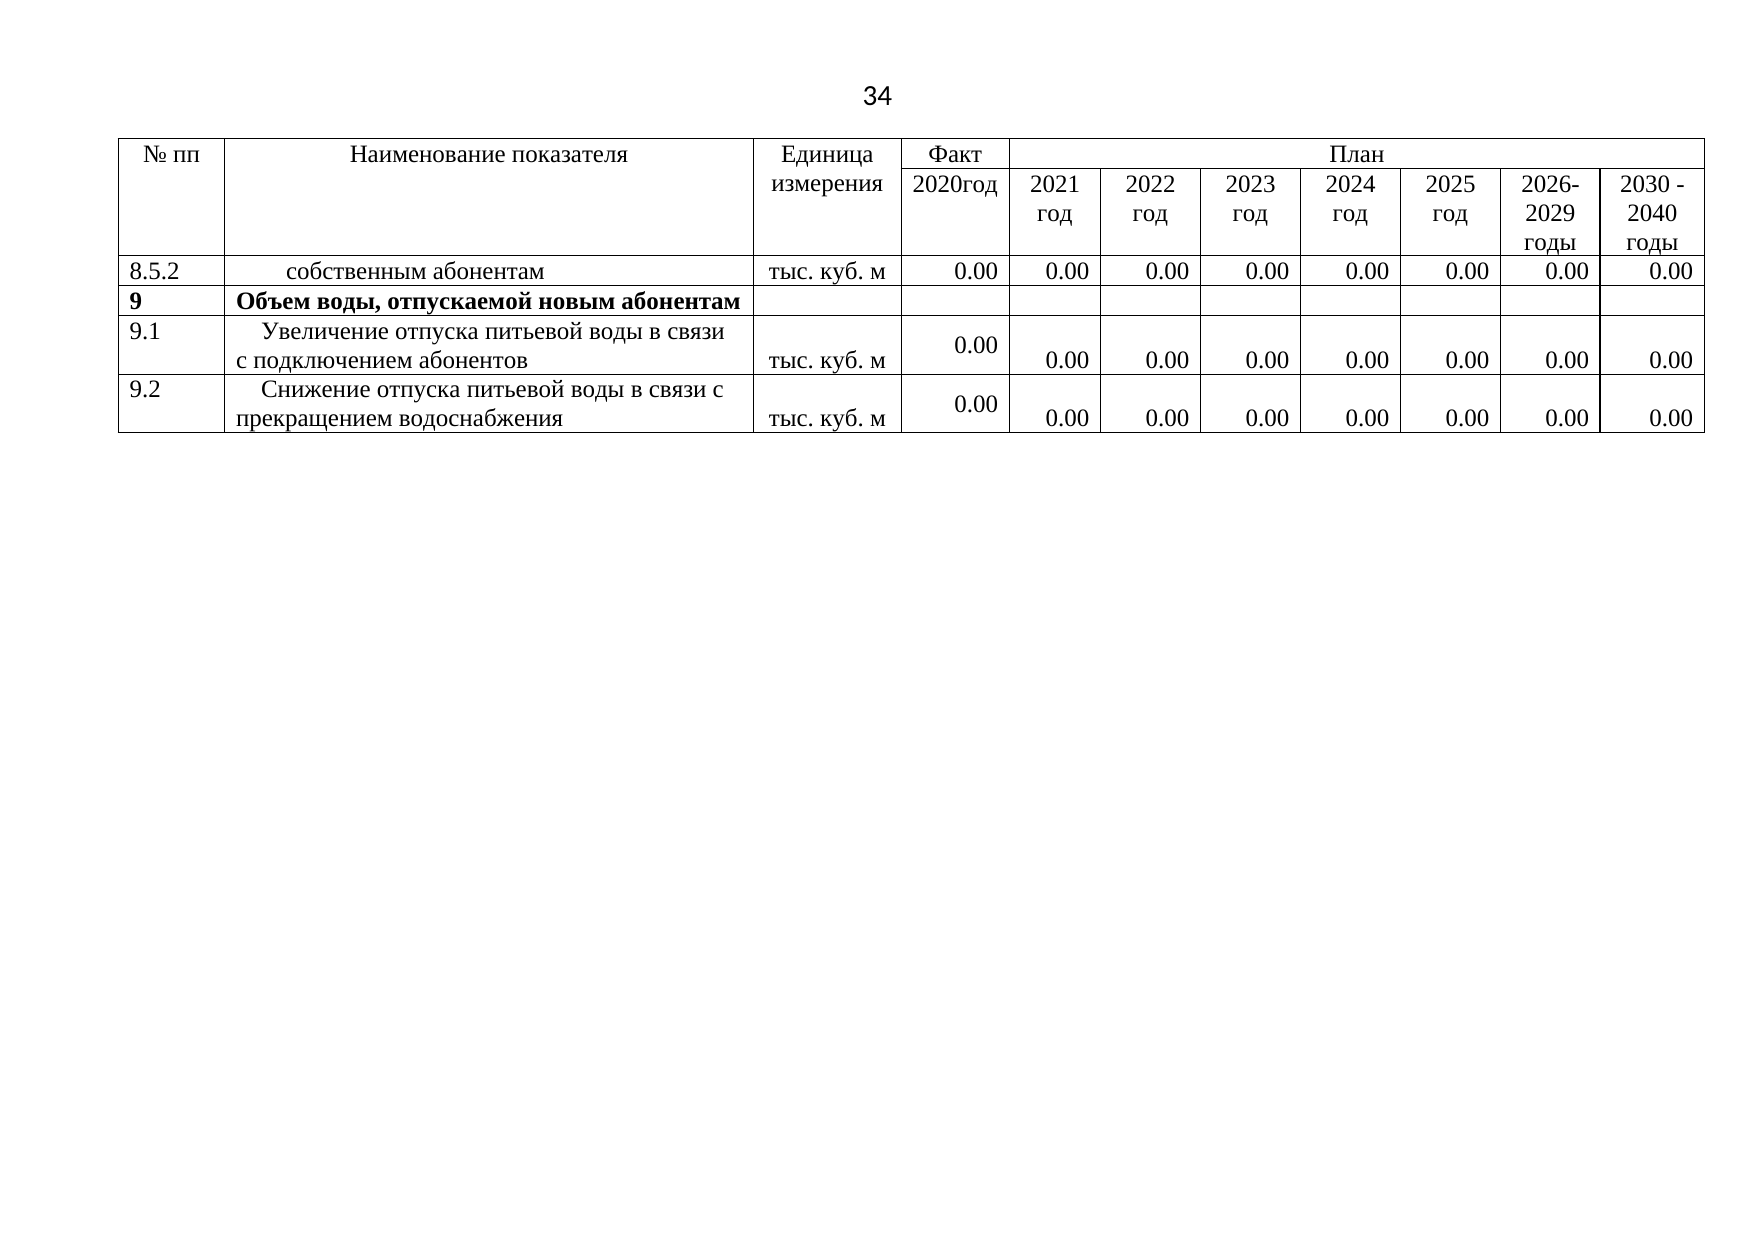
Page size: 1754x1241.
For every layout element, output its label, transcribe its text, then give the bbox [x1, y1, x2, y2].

table_cell 0.00 [1201, 316, 1300, 373]
table_cell 2022 год [1101, 169, 1200, 255]
table_cell 0.00 [902, 256, 1009, 285]
table_cell [754, 286, 901, 315]
table_cell 0.00 [1301, 256, 1400, 285]
table_header № пп [119, 139, 224, 255]
table_cell 0.00 [1501, 375, 1599, 432]
table_cell [1501, 286, 1599, 315]
table_cell [1401, 286, 1500, 315]
table_cell 0.00 [1101, 316, 1200, 373]
table_cell 0.00 [1601, 256, 1704, 285]
table_header Единица измерения [754, 139, 901, 255]
table_cell 0.00 [902, 375, 1009, 432]
table_cell 0.00 [1401, 256, 1500, 285]
table_header План [1010, 139, 1704, 168]
table_cell собственным абонентам [225, 256, 753, 285]
table_cell 0.00 [1401, 316, 1500, 373]
table_cell 0.00 [1601, 316, 1704, 373]
table_cell 0.00 [1201, 256, 1300, 285]
table_cell 0.00 [1201, 375, 1300, 432]
table_cell [902, 286, 1009, 315]
table_cell Снижение отпуска питьевой воды в связи с прекращением водоснабжения [225, 375, 753, 432]
table_cell 0.00 [1401, 375, 1500, 432]
table_cell 0.00 [1301, 316, 1400, 373]
table_cell 9.2 [119, 375, 224, 432]
table_cell 0.00 [1010, 256, 1100, 285]
table_cell 0.00 [1101, 256, 1200, 285]
table_cell 2023 год [1201, 169, 1300, 255]
table_cell тыс. куб. м [754, 256, 901, 285]
table_cell 2021 год [1010, 169, 1100, 255]
table_cell [1201, 286, 1300, 315]
table_cell 9.1 [119, 316, 224, 373]
table_cell тыс. куб. м [754, 316, 901, 373]
table_cell 2024 год [1301, 169, 1400, 255]
table_cell 9 [119, 286, 224, 315]
table_cell 0.00 [1010, 375, 1100, 432]
table_cell 8.5.2 [119, 256, 224, 285]
table_cell 0.00 [902, 316, 1009, 373]
table_cell тыс. куб. м [754, 375, 901, 432]
table_header Наименование показателя [225, 139, 753, 255]
table_cell Объем воды, отпускаемой новым абонентам [225, 286, 753, 315]
table_cell [1010, 286, 1100, 315]
table_cell 0.00 [1301, 375, 1400, 432]
table_cell 0.00 [1601, 375, 1704, 432]
table_cell [1601, 286, 1704, 315]
table_cell 2030 -2040 годы [1601, 169, 1704, 255]
table_cell [1301, 286, 1400, 315]
table_cell 0.00 [1010, 316, 1100, 373]
table_cell [1101, 286, 1200, 315]
table_header Факт [902, 139, 1009, 168]
table_cell 2026-2029 годы [1501, 169, 1599, 255]
table_cell 0.00 [1501, 316, 1599, 373]
table_cell 0.00 [1101, 375, 1200, 432]
table_cell 0.00 [1501, 256, 1599, 285]
table_cell 2025 год [1401, 169, 1500, 255]
table_cell Увеличение отпуска питьевой воды в связи с подключением абонентов [225, 316, 753, 373]
table_cell 2020год [902, 169, 1009, 255]
